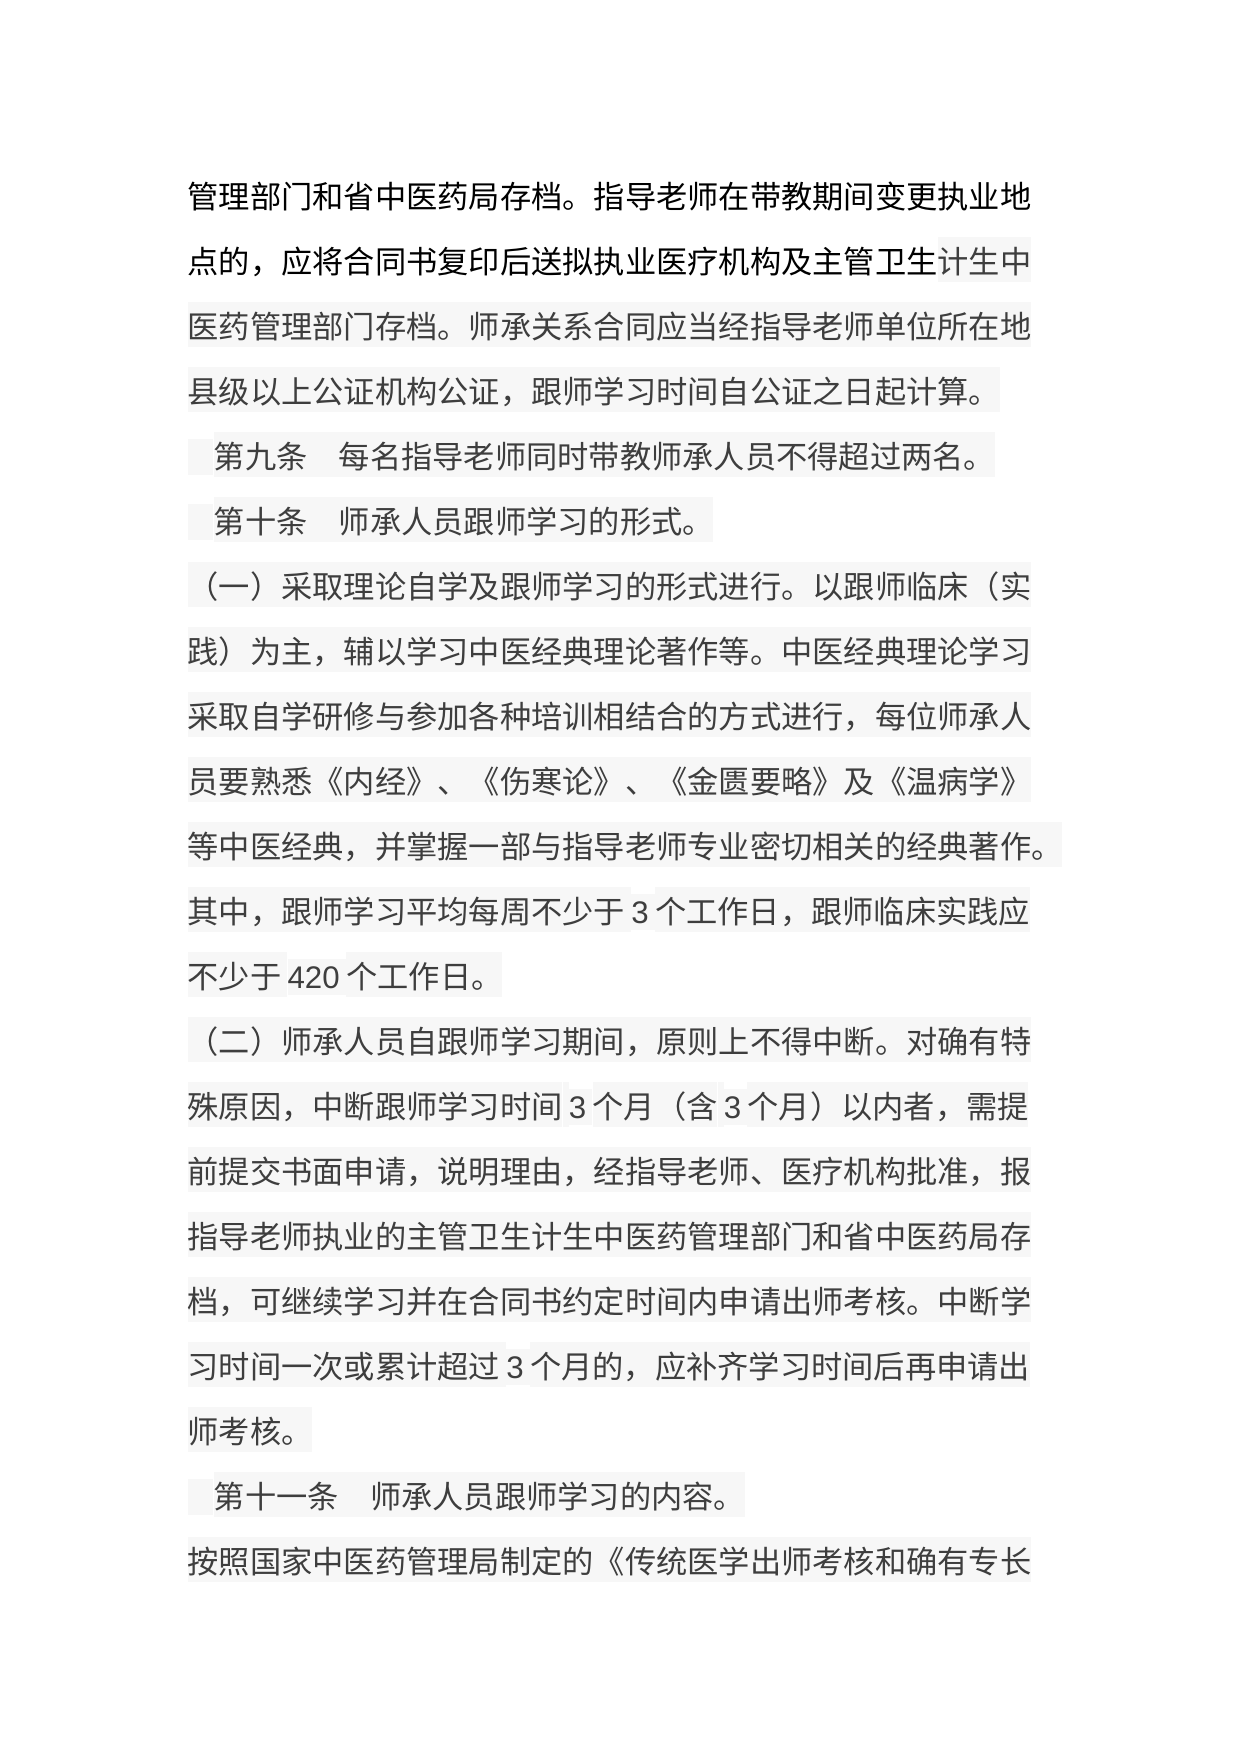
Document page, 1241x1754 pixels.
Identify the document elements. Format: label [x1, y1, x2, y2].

text [187, 162, 1053, 1592]
